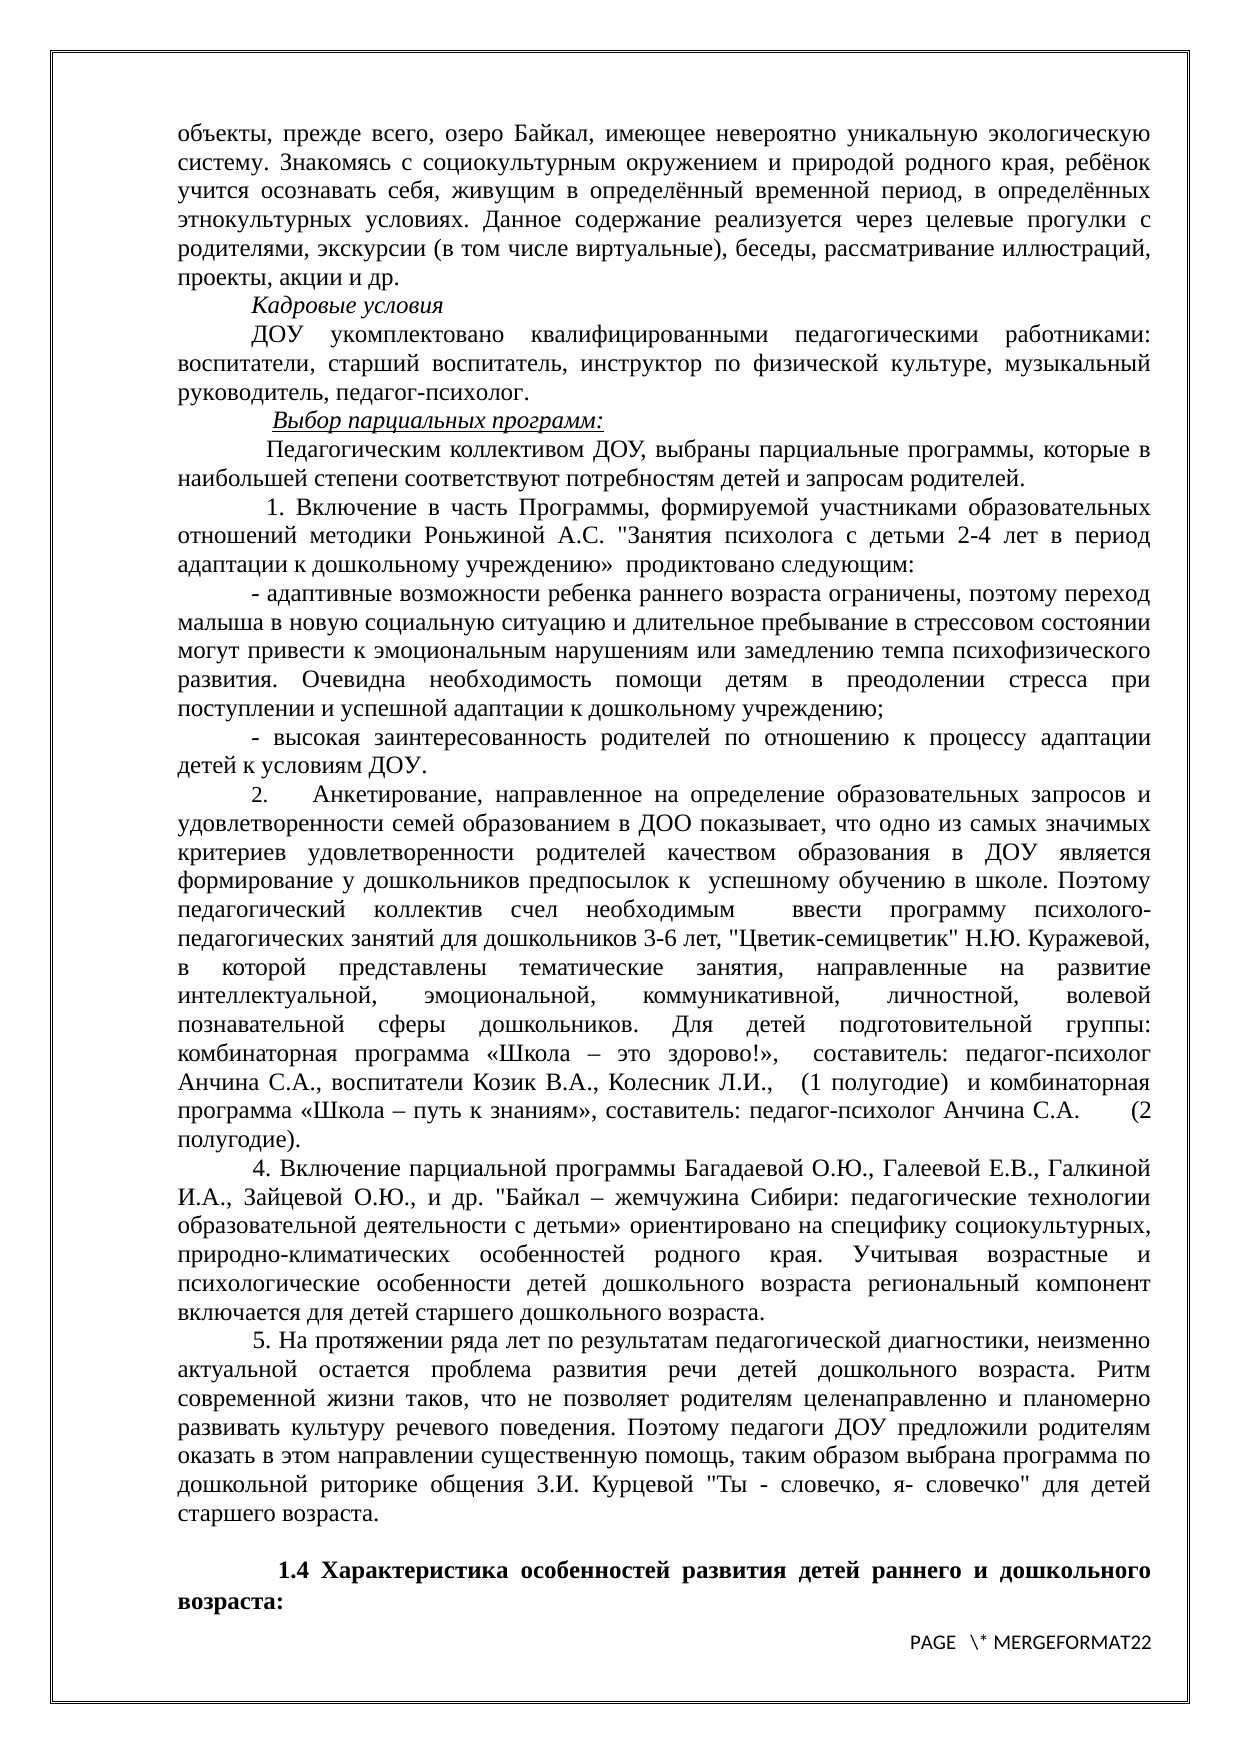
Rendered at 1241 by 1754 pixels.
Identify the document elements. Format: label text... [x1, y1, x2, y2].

text Педагогическим коллективом ДОУ, выбраны парциальные программы, которые в наибольшей степени соответствуют потребностям детей и запросам родителей. [177, 434, 1152, 492]
text - высокая заинтересованность родителей по отношению к процессу адаптации детей к условиям ДОУ. [177, 722, 1152, 779]
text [177, 118, 1152, 291]
text ДОУ укомплектовано квалифицированными педагогическими работниками: воспитатели, старший воспитатель, инструктор по физической культуре, музыкальный руководитель, педагог-психолог. [177, 319, 1152, 406]
text Выбор парциальных программ: [177, 406, 1152, 434]
text 1.4 Характеристика особенностей развития детей раннего и дошкольного возраста: [177, 1555, 1152, 1615]
text 5. На протяжении ряда лет по результатам педагогической диагностики, неизменно актуальной остается проблема развития речи детей дошкольного возраста. Ритм современной жизни таков, что не позволяет родителям целенаправленно и планомерно развивать культуру речевого поведения. Поэтому педагоги ДОУ предложили родителям оказать в этом направлении существенную помощь, таким образом выбрана программа по дошкольной риторике общения З.И. Курцевой "Ты - словечко, я- словечко" для детей старшего возраста. [177, 1326, 1152, 1527]
text Кадровые условия [177, 291, 1152, 319]
text 4. Включение парциальной программы Багадаевой О.Ю., Галеевой Е.В., Галкиной И.А., Зайцевой О.Ю., и др. "Байкал – жемчужина Сибири: педагогические технологии образовательной деятельности с детьми» ориентировано на специфику социокультурных, природно-климатических особенностей родного края. Учитывая возрастные и психологические особенности детей дошкольного возраста региональный компонент включается для детей старшего дошкольного возраста. [177, 1153, 1152, 1326]
text - адаптивные возможности ребенка раннего возраста ограничены, поэтому переход малыша в новую социальную ситуацию и длительное пребывание в стрессовом состоянии могут привести к эмоциональным нарушениям или замедлению темпа психофизического развития. Очевидна необходимость помощи детям в преодолении стресса при поступлении и успешной адаптации к дошкольному учреждению; [177, 578, 1152, 722]
text 1. Включение в часть Программы, формируемой участниками образовательных отношений методики Роньжиной А.С. "Занятия психолога с детьми 2-4 лет в период адаптации к дошкольному учреждению» продиктовано следующим: [177, 492, 1152, 578]
text 2. Анкетирование, направленное на определение образовательных запросов и удовлетворенности семей образованием в ДОО показывает, что одно из самых значимых критериев удовлетворенности родителей качеством образования в ДОУ является формирование у дошкольников предпосылок к успешному обучению в школе. Поэтому педагогический коллектив счел необходимым ввести программу психолого-педагогических занятий для дошкольников 3-6 лет, "Цветик-семицветик" Н.Ю. Куражевой, в которой представлены тематические занятия, направленные на развитие интеллектуальной, эмоциональной, коммуникативной, личностной, волевой познавательной сферы дошкольников. Для детей подготовительной группы: комбинаторная программа «Школа – это здорово!», составитель: педагог-психолог Анчина С.А., воспитатели Козик В.А., Колесник Л.И., (1 полугодие) и комбинаторная программа «Школа – путь к знаниям», составитель: педагог-психолог Анчина С.А. (2 полугодие). [177, 779, 1152, 1153]
